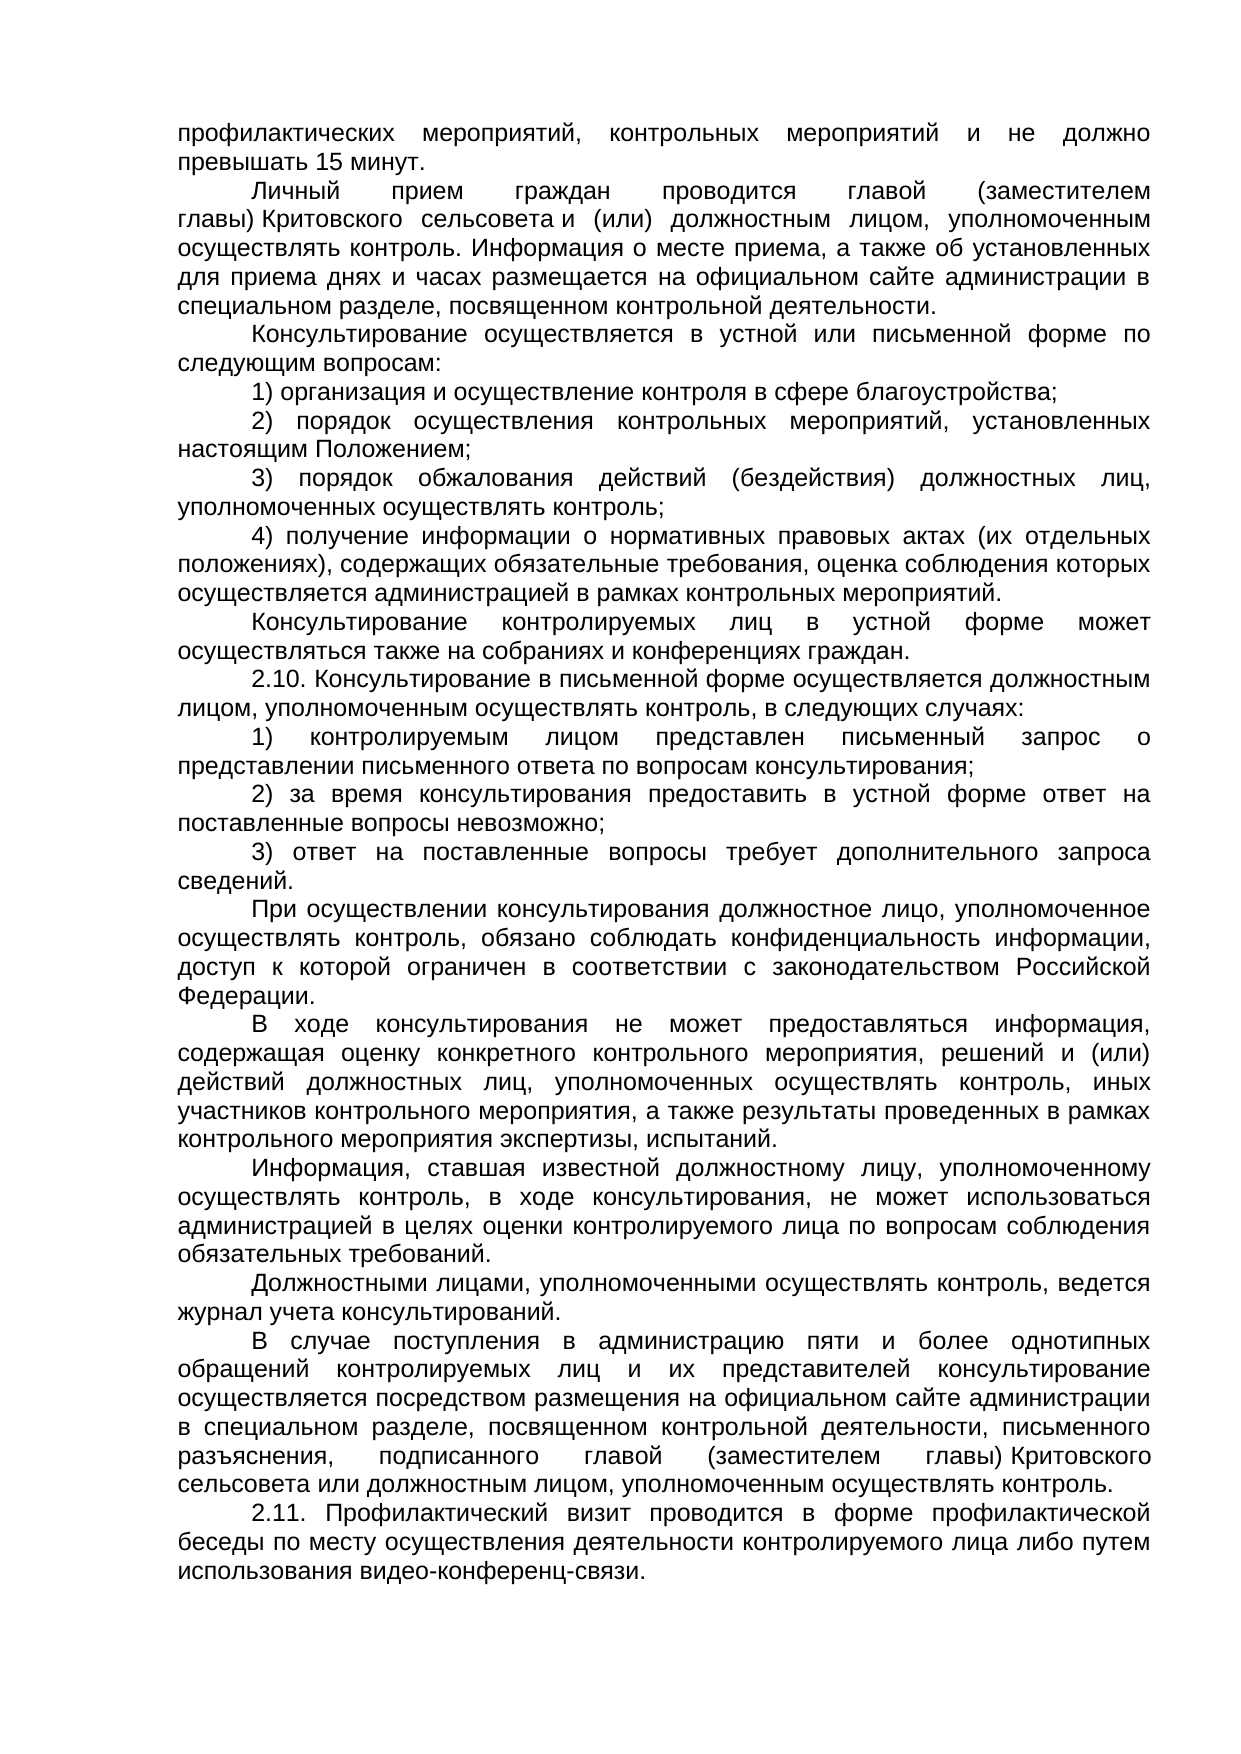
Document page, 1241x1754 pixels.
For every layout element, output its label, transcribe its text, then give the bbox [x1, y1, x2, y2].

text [177, 118, 1152, 176]
text Консультирование осуществляется в устной или письменной форме по следующим вопросам: [177, 319, 1152, 377]
text 2) за время консультирования предоставить в устной форме ответ на поставленные вопросы невозможно; [177, 779, 1152, 837]
text Должностными лицами, уполномоченными осуществлять контроль, ведется журнал учета консультирований. [177, 1268, 1152, 1326]
text 2) порядок осуществления контрольных мероприятий, установленных настоящим Положением; [177, 406, 1152, 463]
text 1) контролируемым лицом представлен письменный запрос о представлении письменного ответа по вопросам консультирования; [177, 722, 1152, 779]
text 3) порядок обжалования действий (бездействия) должностных лиц, уполномоченных осуществлять контроль; [177, 463, 1152, 521]
text В случае поступления в администрацию пяти и более однотипных обращений контролируемых лиц и их представителей консультирование осуществляется посредством размещения на официальном сайте администрации в специальном разделе, посвященном контрольной деятельности, письменного разъяснения, подписанного главой (заместителем главы) Критовского сельсовета или должностным лицом, уполномоченным осуществлять контроль. [177, 1326, 1152, 1498]
text 4) получение информации о нормативных правовых актах (их отдельных положениях), содержащих обязательные требования, оценка соблюдения которых осуществляется администрацией в рамках контрольных мероприятий. [177, 521, 1152, 607]
text 3) ответ на поставленные вопросы требует дополнительного запроса сведений. [177, 837, 1152, 894]
text Информация, ставшая известной должностному лицу, уполномоченному осуществлять контроль, в ходе консультирования, не может использоваться администрацией в целях оценки контролируемого лица по вопросам соблюдения обязательных требований. [177, 1153, 1152, 1268]
text 1) организация и осуществление контроля в сфере благоустройства; [177, 377, 1152, 406]
text В ходе консультирования не может предоставляться информация, содержащая оценку конкретного контрольного мероприятия, решений и (или) действий должностных лиц, уполномоченных осуществлять контроль, иных участников контрольного мероприятия, а также результаты проведенных в рамках контрольного мероприятия экспертизы, испытаний. [177, 1009, 1152, 1153]
text Личный прием граждан проводится главой (заместителем главы) Критовского сельсовета и (или) должностным лицом, уполномоченным осуществлять контроль. Информация о месте приема, а также об установленных для приема днях и часах размещается на официальном сайте администрации в специальном разделе, посвященном контрольной деятельности. [177, 176, 1152, 319]
text 2.11. Профилактический визит проводится в форме профилактической беседы по месту осуществления деятельности контролируемого лица либо путем использования видео-конференц-связи. [177, 1498, 1152, 1584]
text При осуществлении консультирования должностное лицо, уполномоченное осуществлять контроль, обязано соблюдать конфиденциальность информации, доступ к которой ограничен в соответствии с законодательством Российской Федерации. [177, 894, 1152, 1009]
text Консультирование контролируемых лиц в устной форме может осуществляться также на собраниях и конференциях граждан. [177, 607, 1152, 664]
text 2.10. Консультирование в письменной форме осуществляется должностным лицом, уполномоченным осуществлять контроль, в следующих случаях: [177, 664, 1152, 722]
